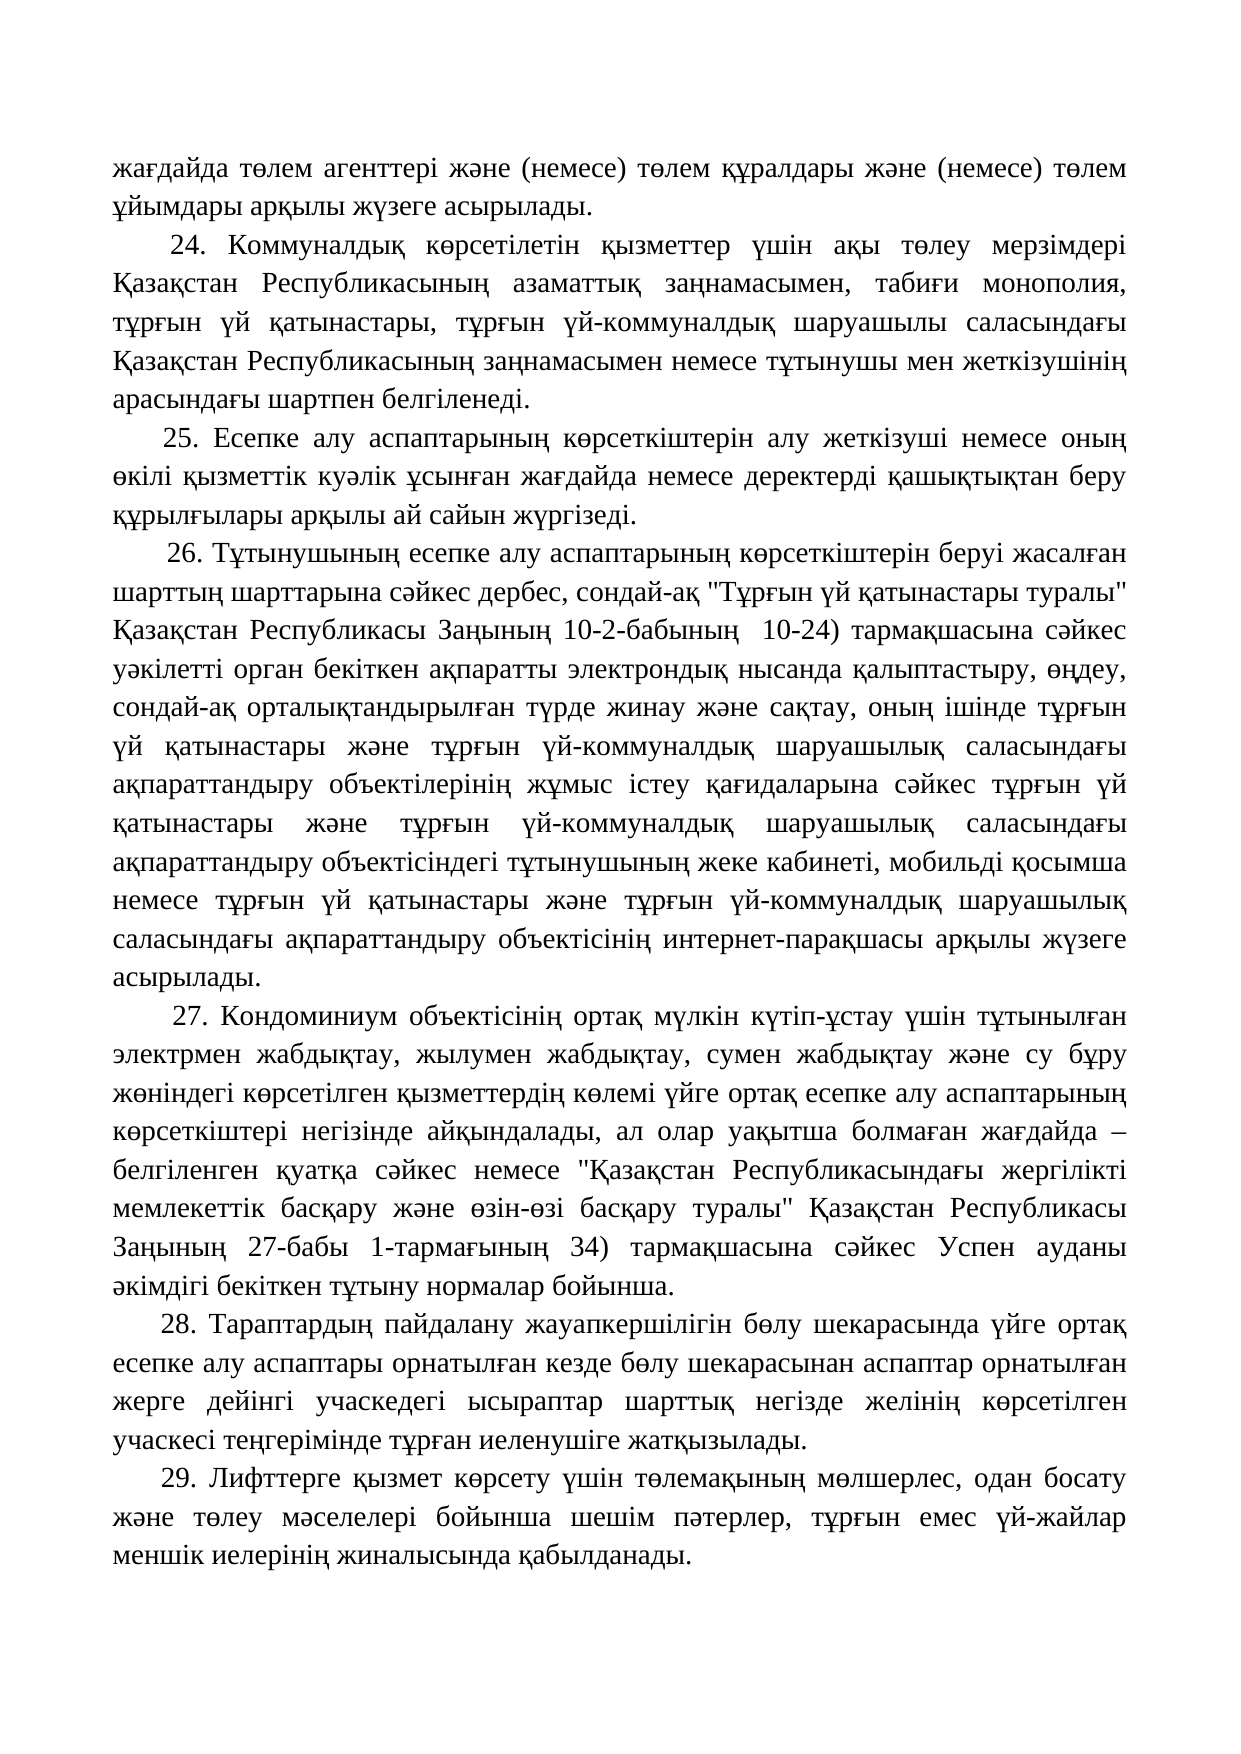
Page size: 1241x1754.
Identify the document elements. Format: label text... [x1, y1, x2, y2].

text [112, 150, 1128, 222]
text 24. Коммуналдық көрсетілетін қызметтер үшін ақы төлеу мерзімдері Қазақстан Республикасының азаматтық заңнамасымен, табиғи монополия, тұрғын үй қатынастары, тұрғын үй-коммуналдық шаруашылы саласындағы Қазақстан Республикасының заңнамасымен немесе тұтынушы мен жеткізушінің арасындағы шартпен белгіленеді. [112, 227, 1128, 415]
text 26. Тұтынушының есепке алу аспаптарының көрсеткіштерін беруі жасалған шарттың шарттарына сәйкес дербес, сондай-ақ "Тұрғын үй қатынастары туралы" Қазақстан Республикасы Заңының 10-2-бабының 10-24) тармақшасына сәйкес уәкілетті орган бекіткен ақпаратты электрондық нысанда қалыптастыру, өңдеу, сондай-ақ орталықтандырылған түрде жинау және сақтау, оның ішінде тұрғын үй қатынастары және тұрғын үй-коммуналдық шаруашылық саласындағы ақпараттандыру объектілерінің жұмыс істеу қағидаларына сәйкес тұрғын үй қатынастары және тұрғын үй-коммуналдық шаруашылық саласындағы ақпараттандыру объектісіндегі тұтынушының жеке кабинеті, мобильді қосымша немесе тұрғын үй қатынастары және тұрғын үй-коммуналдық шаруашылық саласындағы ақпараттандыру объектісінің интернет-парақшасы арқылы жүзеге асырылады. [112, 535, 1128, 993]
text 29. Лифттерге қызмет көрсету үшін төлемақының мөлшерлес, одан босату және төлеу мәселелері бойынша шешім пәтерлер, тұрғын емес үй-жайлар меншік иелерінің жиналысында қабылданады. [112, 1460, 1128, 1571]
text 25. Есепке алу аспаптарының көрсеткіштерін алу жеткізуші немесе оның өкілі қызметтік куәлік ұсынған жағдайда немесе деректерді қашықтықтан беру құрылғылары арқылы ай сайын жүргізеді. [112, 420, 1128, 530]
text 28. Тараптардың пайдалану жауапкершілігін бөлу шекарасында үйге ортақ есепке алу аспаптары орнатылған кезде бөлу шекарасынан аспаптар орнатылған жерге дейінгі учаскедегі ысыраптар шарттық негізде желінің көрсетілген учаскесі теңгерімінде тұрған иеленушіге жатқызылады. [112, 1306, 1128, 1455]
text 27. Кондоминиум объектісінің ортақ мүлкін күтіп-ұстау үшін тұтынылған электрмен жабдықтау, жылумен жабдықтау, сумен жабдықтау және су бұру жөніндегі көрсетілген қызметтердің көлемі үйге ортақ есепке алу аспаптарының көрсеткіштері негізінде айқындалады, ал олар уақытша болмаған жағдайда – белгіленген қуатқа сәйкес немесе "Қазақстан Республикасындағы жергілікті мемлекеттік басқару және өзін-өзі басқару туралы" Қазақстан Республикасы Заңының 27-бабы 1-тармағының 34) тармақшасына сәйкес Успен ауданы әкімдігі бекіткен тұтыну нормалар бойынша. [112, 998, 1128, 1301]
